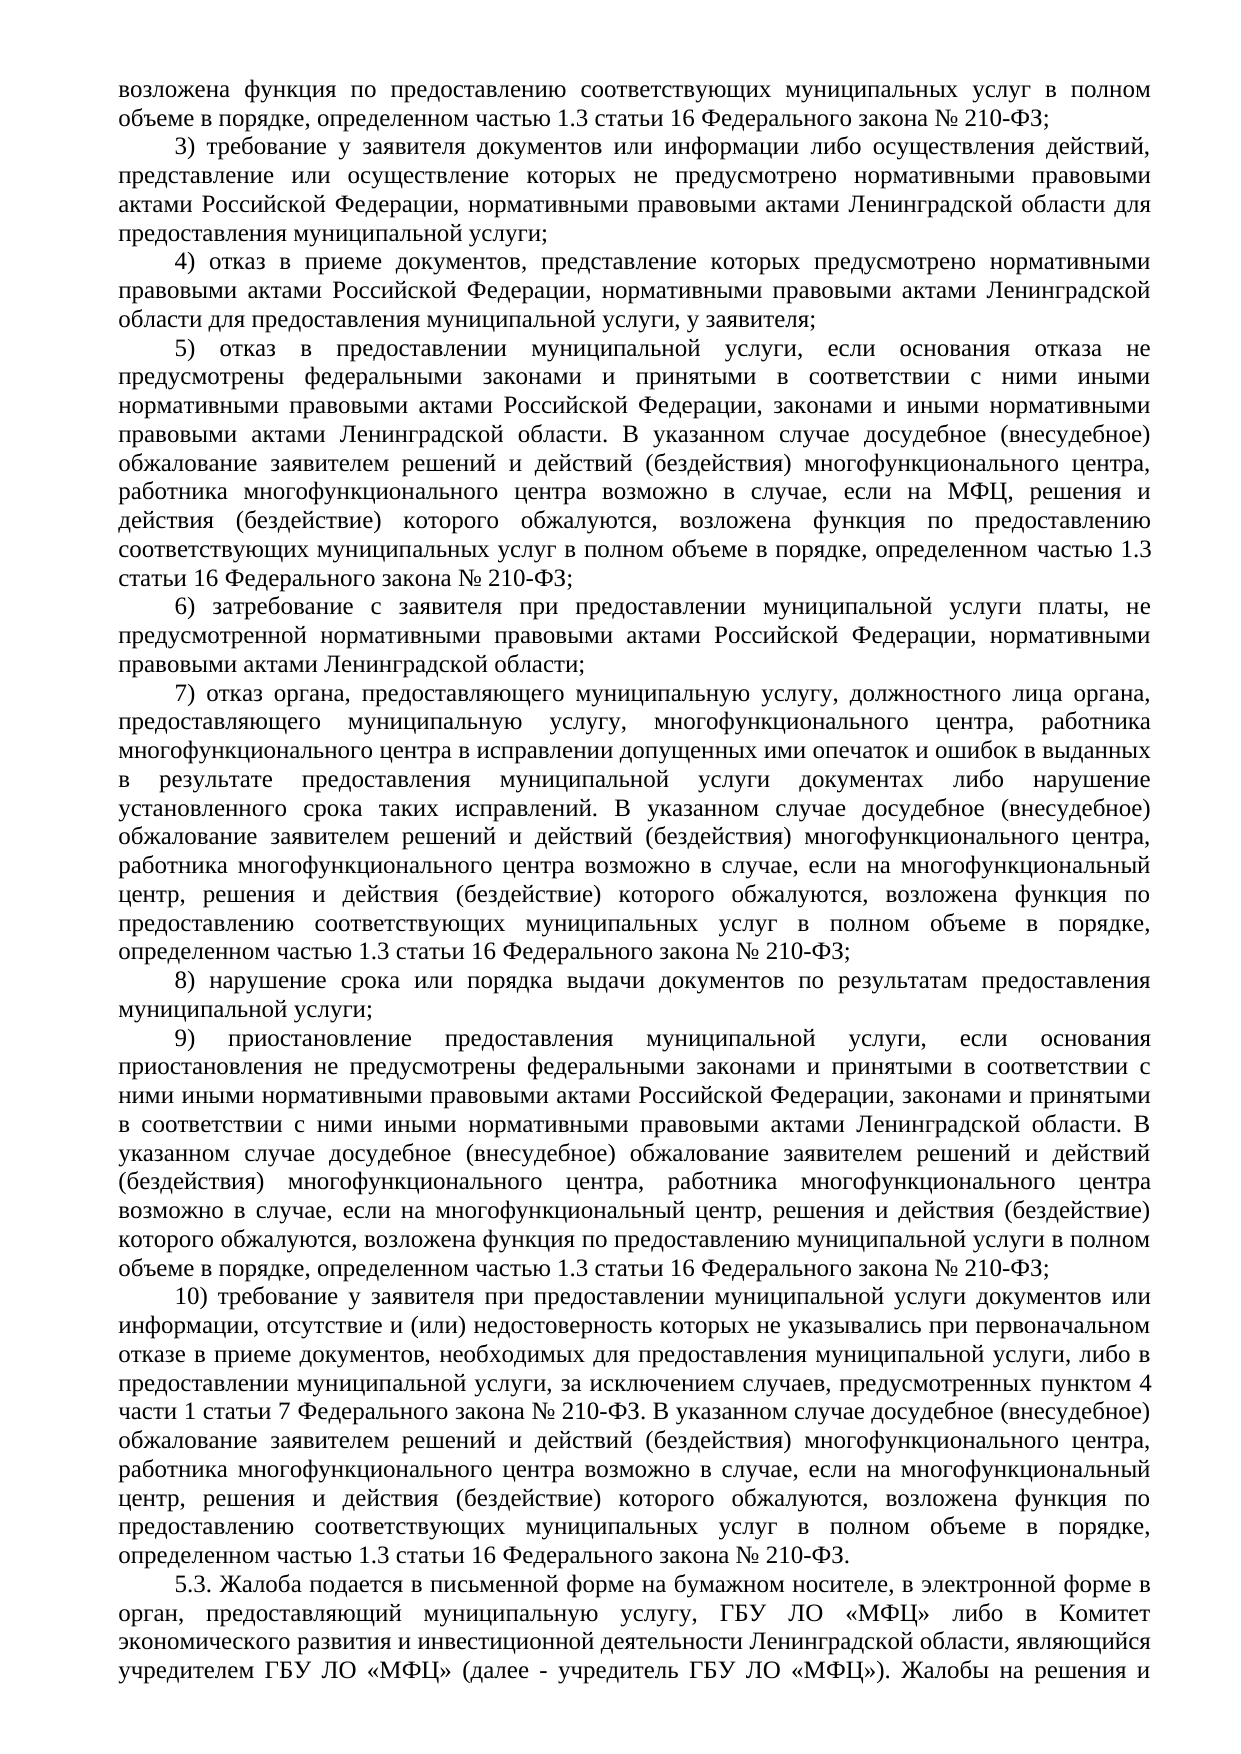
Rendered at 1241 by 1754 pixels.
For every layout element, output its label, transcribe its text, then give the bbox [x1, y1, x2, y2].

text 8) нарушение срока или порядка выдачи документов по результатам предоставления муниципальной услуги; [118, 965, 1152, 1023]
text 3) требование у заявителя документов или информации либо осуществления действий, представление или осуществление которых не предусмотрено нормативными правовыми актами Российской Федерации, нормативными правовыми актами Ленинградской области для предоставления муниципальной услуги; [118, 131, 1152, 246]
text 4) отказ в приеме документов, представление которых предусмотрено нормативными правовыми актами Российской Федерации, нормативными правовыми актами Ленинградской области для предоставления муниципальной услуги, у заявителя; [118, 246, 1152, 333]
text 6) затребование с заявителя при предоставлении муниципальной услуги платы, не предусмотренной нормативными правовыми актами Российской Федерации, нормативными правовыми актами Ленинградской области; [118, 591, 1152, 678]
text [118, 1569, 1152, 1684]
text 5) отказ в предоставлении муниципальной услуги, если основания отказа не предусмотрены федеральными законами и принятыми в соответствии с ними иными нормативными правовыми актами Российской Федерации, законами и иными нормативными правовыми актами Ленинградской области. В указанном случае досудебное (внесудебное) обжалование заявителем решений и действий (бездействия) многофункционального центра, работника многофункционального центра возможно в случае, если на МФЦ, решения и действия (бездействие) которого обжалуются, возложена функция по предоставлению соответствующих муниципальных услуг в полном объеме в порядке, определенном частью 1.3 статьи 16 Федерального закона № 210-ФЗ; [118, 333, 1152, 591]
text 7) отказ органа, предоставляющего муниципальную услугу, должностного лица органа, предоставляющего муниципальную услугу, многофункционального центра, работника многофункционального центра в исправлении допущенных ими опечаток и ошибок в выданных в результате предоставления муниципальной услуги документах либо нарушение установленного срока таких исправлений. В указанном случае досудебное (внесудебное) обжалование заявителем решений и действий (бездействия) многофункционального центра, работника многофункционального центра возможно в случае, если на многофункциональный центр, решения и действия (бездействие) которого обжалуются, возложена функция по предоставлению соответствующих муниципальных услуг в полном объеме в порядке, определенном частью 1.3 статьи 16 Федерального закона № 210-ФЗ; [118, 678, 1152, 965]
text 9) приостановление предоставления муниципальной услуги, если основания приостановления не предусмотрены федеральными законами и принятыми в соответствии с ними иными нормативными правовыми актами Российской Федерации, законами и принятыми в соответствии с ними иными нормативными правовыми актами Ленинградской области. В указанном случае досудебное (внесудебное) обжалование заявителем решений и действий (бездействия) многофункционального центра, работника многофункционального центра возможно в случае, если на многофункциональный центр, решения и действия (бездействие) которого обжалуются, возложена функция по предоставлению муниципальной услуги в полном объеме в порядке, определенном частью 1.3 статьи 16 Федерального закона № 210-ФЗ; [118, 1023, 1152, 1281]
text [118, 74, 1152, 131]
text 10) требование у заявителя при предоставлении муниципальной услуги документов или информации, отсутствие и (или) недостоверность которых не указывались при первоначальном отказе в приеме документов, необходимых для предоставления муниципальной услуги, либо в предоставлении муниципальной услуги, за исключением случаев, предусмотренных пунктом 4 части 1 статьи 7 Федерального закона № 210-ФЗ. В указанном случае досудебное (внесудебное) обжалование заявителем решений и действий (бездействия) многофункционального центра, работника многофункционального центра возможно в случае, если на многофункциональный центр, решения и действия (бездействие) которого обжалуются, возложена функция по предоставлению соответствующих муниципальных услуг в полном объеме в порядке, определенном частью 1.3 статьи 16 Федерального закона № 210-ФЗ. [118, 1281, 1152, 1569]
